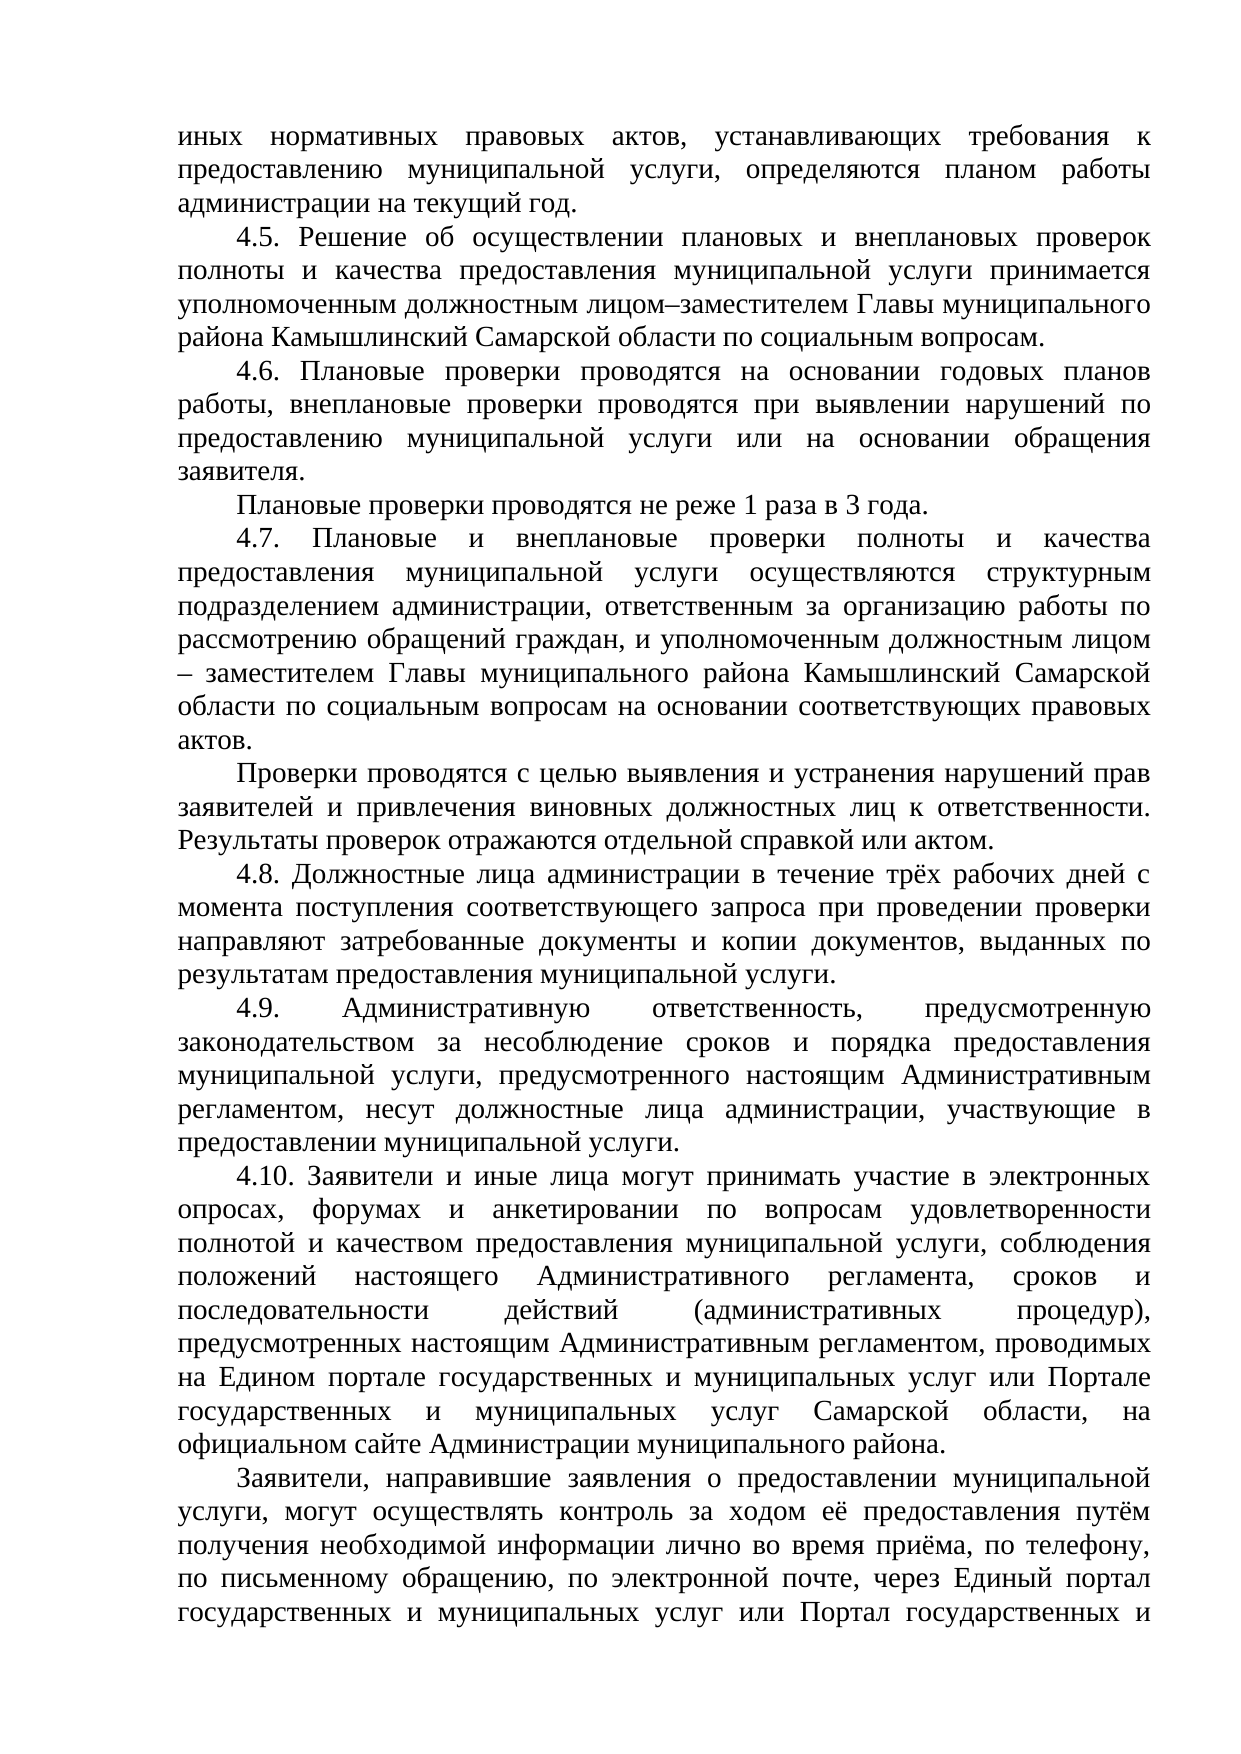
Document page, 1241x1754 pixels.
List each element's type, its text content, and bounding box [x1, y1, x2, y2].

text 4.9. Административную ответственность, предусмотренную законодательством за несоблюдение сроков и порядка предоставления муниципальной услуги, предусмотренного настоящим Административным регламентом, несут должностные лица администрации, участвующие в предоставлении муниципальной услуги. [177, 990, 1152, 1158]
text 4.8. Должностные лица администрации в течение трёх рабочих дней с момента поступления соответствующего запроса при проведении проверки направляют затребованные документы и копии документов, выданных по результатам предоставления муниципальной услуги. [177, 856, 1152, 990]
text Проверки проводятся с целью выявления и устранения нарушений прав заявителей и привлечения виновных должностных лиц к ответственности. Результаты проверок отражаются отдельной справкой или актом. [177, 755, 1152, 856]
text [177, 118, 1152, 219]
text 4.7. Плановые и внеплановые проверки полноты и качества предоставления муниципальной услуги осуществляются структурным подразделением администрации, ответственным за организацию работы по рассмотрению обращений граждан, и уполномоченным должностным лицом – заместителем Главы муниципального района Камышлинский Самарской области по социальным вопросам на основании соответствующих правовых актов. [177, 521, 1152, 755]
text Плановые проверки проводятся не реже 1 раза в 3 года. [177, 487, 1152, 521]
text 4.10. Заявители и иные лица могут принимать участие в электронных опросах, форумах и анкетировании по вопросам удовлетворенности полнотой и качеством предоставления муниципальной услуги, соблюдения положений настоящего Административного регламента, сроков и последовательности действий (административных процедур), предусмотренных настоящим Административным регламентом, проводимых на Едином портале государственных и муниципальных услуг или Портале государственных и муниципальных услуг Самарской области, на официальном сайте Администрации муниципального района. [177, 1158, 1152, 1460]
text 4.6. Плановые проверки проводятся на основании годовых планов работы, внеплановые проверки проводятся при выявлении нарушений по предоставлению муниципальной услуги или на основании обращения заявителя. [177, 353, 1152, 487]
text 4.5. Решение об осуществлении плановых и внеплановых проверок полноты и качества предоставления муниципальной услуги принимается уполномоченным должностным лицом–заместителем Главы муниципального района Камышлинский Самарской области по социальным вопросам. [177, 219, 1152, 353]
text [177, 1460, 1152, 1627]
